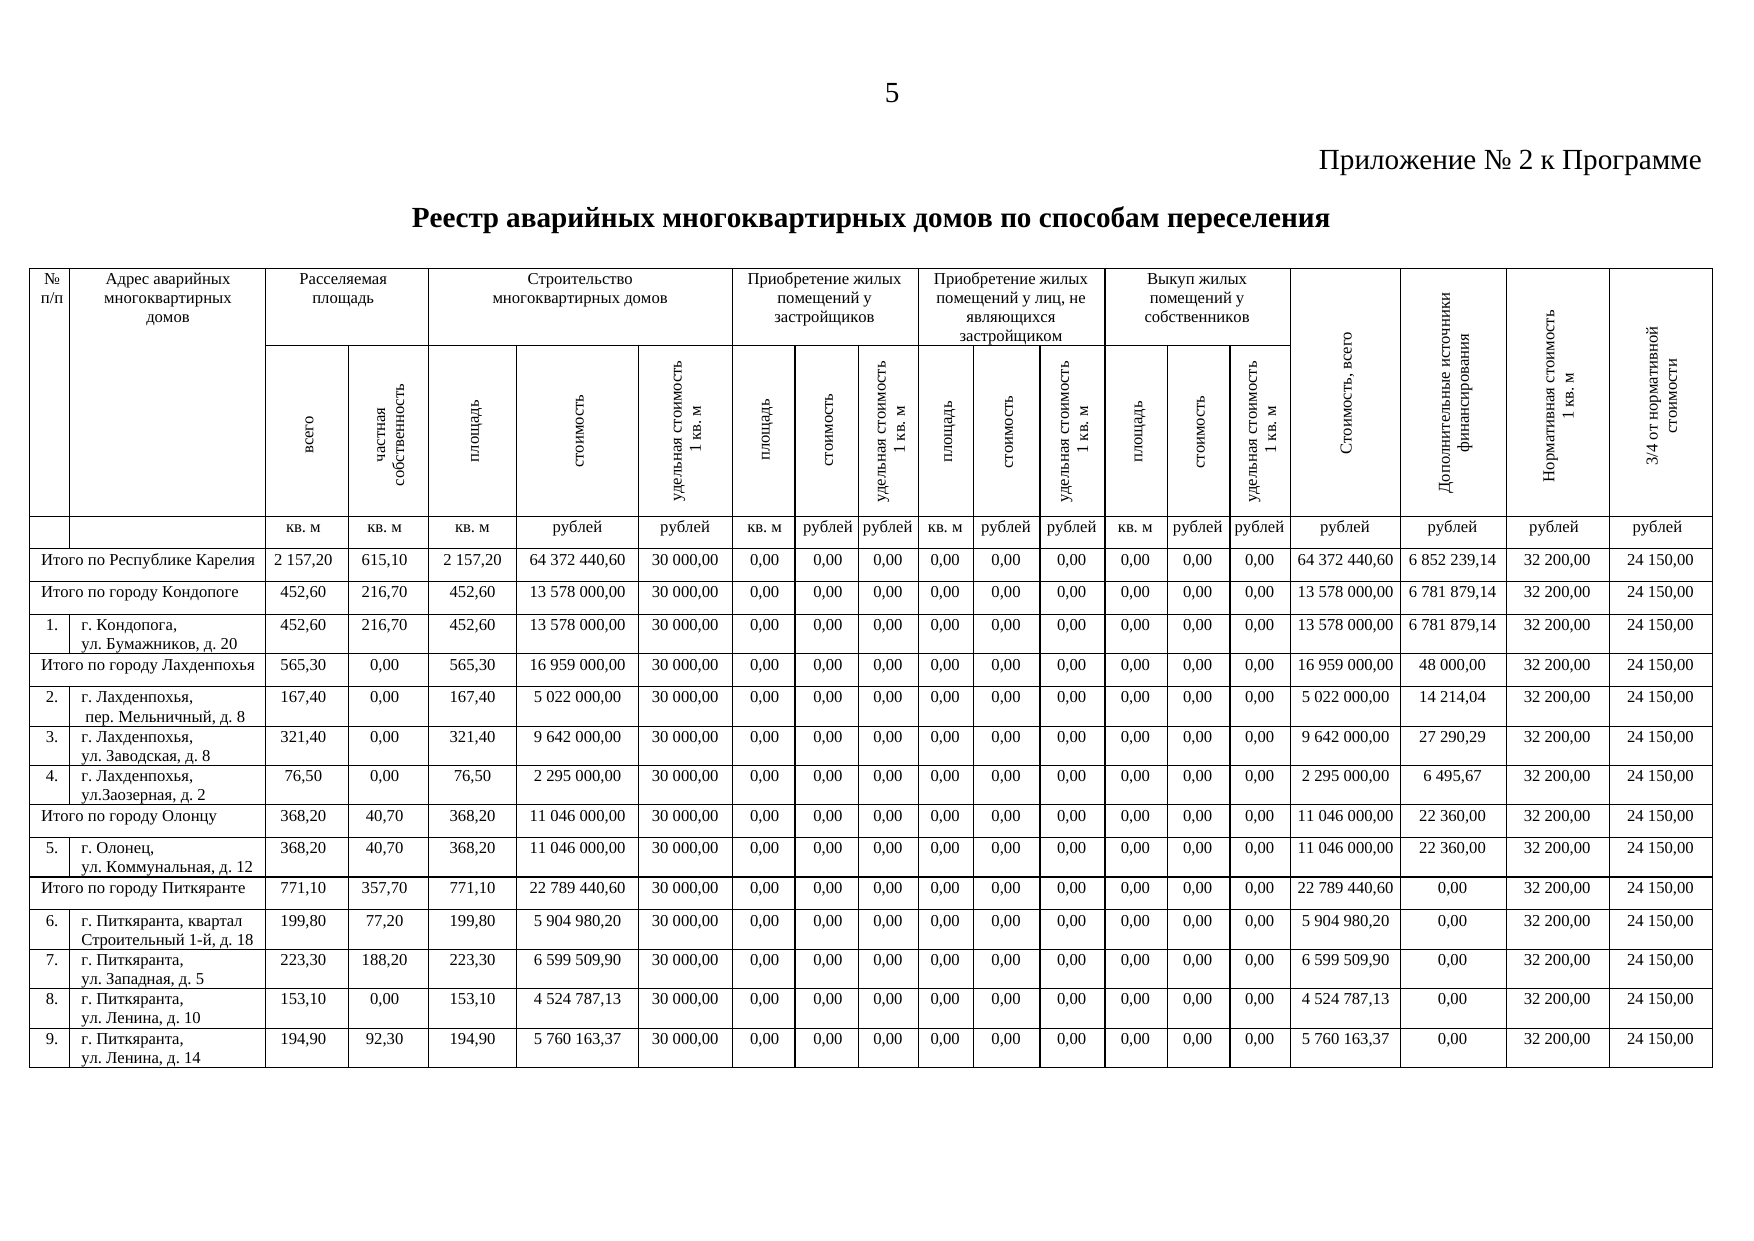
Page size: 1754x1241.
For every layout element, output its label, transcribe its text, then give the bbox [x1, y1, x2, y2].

table_cell 0,00 [1041, 910, 1104, 949]
table_cell 0,00 [1231, 687, 1290, 726]
table_cell 24 150,00 [1610, 766, 1712, 804]
table_header Нормативная стоимость 1 кв. м [1507, 269, 1609, 516]
table_cell 8. [30, 989, 69, 1027]
table_cell г. Питкяранта, ул. Западная, д. 5 [70, 950, 265, 988]
table_cell 32 200,00 [1507, 549, 1609, 581]
table_cell 0,00 [796, 582, 858, 614]
table_cell 0,00 [859, 878, 918, 909]
table_cell 5 760 163,37 [517, 1029, 638, 1067]
table_cell 24 150,00 [1610, 989, 1712, 1027]
table_cell 0,00 [1231, 582, 1290, 614]
table_cell площадь [733, 346, 794, 516]
table_cell 0,00 [1106, 687, 1167, 726]
table_cell 0,00 [1168, 989, 1229, 1027]
table_cell 0,00 [859, 1029, 918, 1067]
table_cell 0,00 [859, 989, 918, 1027]
table_cell 0,00 [1168, 549, 1229, 581]
table_cell Реестр аварийных многоквартирных домов по способам переселения [30, 176, 1713, 234]
table_cell 0,00 [1106, 910, 1167, 949]
table_cell 0,00 [974, 582, 1039, 614]
table_cell 0,00 [733, 1029, 794, 1067]
table_cell 24 150,00 [1610, 549, 1712, 581]
table_cell 0,00 [859, 805, 918, 837]
table_header Адрес аварийных многоквартирных домов [70, 269, 265, 516]
table_cell 2 157,20 [266, 549, 348, 581]
table_cell 64 372 440,60 [517, 549, 638, 581]
table_cell 30 000,00 [639, 910, 732, 949]
table_cell 0,00 [1106, 878, 1167, 909]
table_cell 188,20 [349, 950, 428, 988]
table_cell 0,00 [733, 654, 794, 686]
table_cell г. Питкяранта, ул. Ленина, д. 10 [70, 989, 265, 1027]
table_cell 30 000,00 [639, 950, 732, 988]
table_cell 0,00 [1106, 727, 1167, 765]
table_cell 40,70 [349, 805, 428, 837]
table_cell 30 000,00 [639, 878, 732, 909]
table_cell стоимость [796, 346, 858, 516]
table_cell 24 150,00 [1610, 910, 1712, 949]
table_cell 0,00 [1041, 805, 1104, 837]
table_cell площадь [919, 346, 973, 516]
table_cell кв. м [919, 517, 973, 548]
table_cell 30 000,00 [639, 615, 732, 653]
table_cell 6 599 509,90 [517, 950, 638, 988]
table_cell 0,00 [1231, 878, 1290, 909]
table_cell 0,00 [1401, 1029, 1506, 1067]
table_cell 9 642 000,00 [517, 727, 638, 765]
table_cell рублей [1291, 517, 1400, 548]
table_cell 30 000,00 [639, 727, 732, 765]
table_cell 0,00 [1106, 1029, 1167, 1067]
table_cell 32 200,00 [1507, 582, 1609, 614]
table_cell стоимость [1168, 346, 1229, 516]
table_cell 32 200,00 [1507, 910, 1609, 949]
table_cell 32 200,00 [1507, 727, 1609, 765]
table_cell 216,70 [349, 582, 428, 614]
table_cell 194,90 [266, 1029, 348, 1067]
table_cell 0,00 [733, 687, 794, 726]
table_cell 5. [30, 838, 69, 876]
table_cell 32 200,00 [1507, 687, 1609, 726]
table_cell 0,00 [349, 766, 428, 804]
table_cell 0,00 [1106, 950, 1167, 988]
table_cell 11 046 000,00 [517, 805, 638, 837]
table_cell 0,00 [1401, 989, 1506, 1027]
table_cell 24 150,00 [1610, 687, 1712, 726]
table_cell 0,00 [1041, 838, 1104, 876]
table_cell [30, 517, 69, 548]
table_cell 0,00 [1041, 950, 1104, 988]
table_cell 0,00 [1168, 727, 1229, 765]
table_cell 216,70 [349, 615, 428, 653]
table_cell 3. [30, 727, 69, 765]
table_cell 223,30 [266, 950, 348, 988]
table_cell 76,50 [266, 766, 348, 804]
table_cell 77,20 [349, 910, 428, 949]
table_cell 0,00 [974, 727, 1039, 765]
table_cell 0,00 [1041, 687, 1104, 726]
table_cell 30 000,00 [639, 582, 732, 614]
table_cell стоимость [517, 346, 638, 516]
table_cell 0,00 [1041, 549, 1104, 581]
table_cell 0,00 [1168, 687, 1229, 726]
table_cell 153,10 [266, 989, 348, 1027]
table_cell 357,70 [349, 878, 428, 909]
table_cell 0,00 [1106, 766, 1167, 804]
table_cell 0,00 [796, 950, 858, 988]
table_cell 0,00 [1168, 838, 1229, 876]
table_cell 0,00 [974, 615, 1039, 653]
table_cell 0,00 [859, 766, 918, 804]
table_cell 7. [30, 950, 69, 988]
table_cell 0,00 [974, 805, 1039, 837]
table_cell рублей [1610, 517, 1712, 548]
table_cell 27 290,29 [1401, 727, 1506, 765]
table_cell 368,20 [429, 805, 516, 837]
table_cell 11 046 000,00 [517, 838, 638, 876]
table_cell Итого по городу Питкяранте [30, 878, 265, 909]
table_cell 0,00 [1168, 878, 1229, 909]
table_cell 194,90 [429, 1029, 516, 1067]
table_cell 0,00 [733, 549, 794, 581]
table_cell 0,00 [919, 910, 973, 949]
table_cell 24 150,00 [1610, 615, 1712, 653]
table_cell 0,00 [1041, 878, 1104, 909]
table_cell 30 000,00 [639, 549, 732, 581]
table_cell 0,00 [796, 615, 858, 653]
table_cell 0,00 [859, 727, 918, 765]
table_cell 5 022 000,00 [517, 687, 638, 726]
table_cell г. Лахденпохья, пер. Мельничный, д. 8 [70, 687, 265, 726]
table_cell 0,00 [796, 989, 858, 1027]
table_cell 153,10 [429, 989, 516, 1027]
table_cell 13 578 000,00 [517, 582, 638, 614]
table_cell 0,00 [349, 727, 428, 765]
table_cell 0,00 [1106, 654, 1167, 686]
table_header Приложение № 2 к Программе [30, 142, 1713, 176]
table_cell г. Лахденпохья, ул. Заводская, д. 8 [70, 727, 265, 765]
table_cell кв. м [1106, 517, 1167, 548]
table_cell Итого по городу Олонцу [30, 805, 265, 837]
table_cell 368,20 [266, 838, 348, 876]
table_cell 0,00 [859, 950, 918, 988]
table_cell 0,00 [1168, 766, 1229, 804]
table_cell 0,00 [1401, 878, 1506, 909]
table_header 3/4 от нормативной стоимости [1610, 269, 1712, 516]
table_cell 0,00 [1231, 654, 1290, 686]
table_cell рублей [1231, 517, 1290, 548]
table_cell 32 200,00 [1507, 805, 1609, 837]
table_header Выкуп жилых помещений у собственников [1106, 269, 1290, 345]
table_cell 0,00 [1168, 582, 1229, 614]
table_cell 0,00 [859, 687, 918, 726]
table_cell 0,00 [1041, 1029, 1104, 1067]
table_cell 24 150,00 [1610, 838, 1712, 876]
table_cell 6 495,67 [1401, 766, 1506, 804]
table_cell 32 200,00 [1507, 838, 1609, 876]
table_cell 771,10 [429, 878, 516, 909]
table_cell 0,00 [974, 950, 1039, 988]
table_cell 0,00 [1231, 615, 1290, 653]
table_cell 14 214,04 [1401, 687, 1506, 726]
table_cell [70, 517, 265, 548]
table_cell 0,00 [733, 838, 794, 876]
table_cell 0,00 [733, 950, 794, 988]
table_cell 0,00 [859, 615, 918, 653]
table_cell 0,00 [919, 582, 973, 614]
table_cell 9 642 000,00 [1291, 727, 1400, 765]
table_cell 0,00 [974, 654, 1039, 686]
table_cell 199,80 [429, 910, 516, 949]
table_cell 0,00 [859, 549, 918, 581]
table_cell 452,60 [266, 582, 348, 614]
table_cell 0,00 [859, 910, 918, 949]
table_cell 11 046 000,00 [1291, 838, 1400, 876]
table_cell рублей [796, 517, 858, 548]
table_cell 13 578 000,00 [517, 615, 638, 653]
table_cell рублей [859, 517, 918, 548]
table_cell 0,00 [974, 989, 1039, 1027]
table_cell 30 000,00 [639, 838, 732, 876]
table_cell 199,80 [266, 910, 348, 949]
table_cell 0,00 [1231, 989, 1290, 1027]
table_cell 0,00 [1231, 838, 1290, 876]
table_header Приобретение жилых помещений у лиц, не являющихся застройщиком [919, 269, 1104, 345]
table_cell 0,00 [974, 1029, 1039, 1067]
table_cell 2. [30, 687, 69, 726]
table_cell 1. [30, 615, 69, 653]
table_cell 32 200,00 [1507, 654, 1609, 686]
table_cell 0,00 [919, 989, 973, 1027]
table_cell 24 150,00 [1610, 582, 1712, 614]
table_cell 11 046 000,00 [1291, 805, 1400, 837]
table_cell 223,30 [429, 950, 516, 988]
table_cell 0,00 [796, 805, 858, 837]
table_cell 0,00 [1106, 615, 1167, 653]
table_cell 0,00 [919, 838, 973, 876]
table_cell 0,00 [1231, 950, 1290, 988]
table_cell г. Питкяранта, квартал Строительный 1-й, д. 18 [70, 910, 265, 949]
table_cell 167,40 [429, 687, 516, 726]
table_cell 2 157,20 [429, 549, 516, 581]
table_cell 0,00 [1231, 1029, 1290, 1067]
table_cell 0,00 [1231, 805, 1290, 837]
table_cell 0,00 [919, 805, 973, 837]
table_cell 13 578 000,00 [1291, 615, 1400, 653]
table_cell рублей [517, 517, 638, 548]
table_cell 0,00 [1041, 582, 1104, 614]
table_cell 6 599 509,90 [1291, 950, 1400, 988]
table_cell 0,00 [733, 989, 794, 1027]
table_cell 0,00 [974, 910, 1039, 949]
table_cell 0,00 [974, 878, 1039, 909]
table_cell 0,00 [1106, 838, 1167, 876]
table_cell рублей [1041, 517, 1104, 548]
table_cell 0,00 [796, 549, 858, 581]
table_cell 92,30 [349, 1029, 428, 1067]
table_cell 0,00 [796, 1029, 858, 1067]
table_cell Итого по городу Лахденпохья [30, 654, 265, 686]
table_cell 0,00 [733, 582, 794, 614]
table_cell 0,00 [1041, 989, 1104, 1027]
table_cell г. Олонец, ул. Коммунальная, д. 12 [70, 838, 265, 876]
table_cell 13 578 000,00 [1291, 582, 1400, 614]
table_cell 32 200,00 [1507, 615, 1609, 653]
table_cell 24 150,00 [1610, 727, 1712, 765]
table_cell 452,60 [429, 615, 516, 653]
table_cell 32 200,00 [1507, 1029, 1609, 1067]
table_cell 0,00 [733, 878, 794, 909]
table_cell 16 959 000,00 [1291, 654, 1400, 686]
table_cell 24 150,00 [1610, 654, 1712, 686]
table_cell стоимость [974, 346, 1039, 516]
table_cell 452,60 [429, 582, 516, 614]
table_cell 0,00 [859, 582, 918, 614]
table_cell рублей [1401, 517, 1506, 548]
table_cell 22 360,00 [1401, 805, 1506, 837]
table_cell кв. м [429, 517, 516, 548]
table_cell 16 959 000,00 [517, 654, 638, 686]
table_cell Итого по Республике Карелия [30, 549, 265, 581]
table_cell 0,00 [796, 838, 858, 876]
table_cell 0,00 [796, 654, 858, 686]
table_header Приобретение жилых помещений у застройщиков [733, 269, 918, 345]
table_cell 0,00 [919, 950, 973, 988]
table_cell 0,00 [1041, 766, 1104, 804]
table_cell 0,00 [733, 766, 794, 804]
table_cell 0,00 [1168, 615, 1229, 653]
table_cell 0,00 [919, 878, 973, 909]
table_cell 615,10 [349, 549, 428, 581]
table_cell 0,00 [1401, 950, 1506, 988]
table_cell 0,00 [1041, 727, 1104, 765]
table_cell 48 000,00 [1401, 654, 1506, 686]
table_cell площадь [429, 346, 516, 516]
table_cell 2 295 000,00 [1291, 766, 1400, 804]
table_cell частная собственность [349, 346, 428, 516]
table_cell 30 000,00 [639, 766, 732, 804]
table_cell 0,00 [733, 910, 794, 949]
table_cell рублей [1168, 517, 1229, 548]
table_cell 5 022 000,00 [1291, 687, 1400, 726]
table_cell рублей [974, 517, 1039, 548]
table_cell 24 150,00 [1610, 1029, 1712, 1067]
table_cell 0,00 [1168, 1029, 1229, 1067]
table_cell 0,00 [349, 687, 428, 726]
table_cell 24 150,00 [1610, 805, 1712, 837]
table_cell 0,00 [1168, 910, 1229, 949]
table_cell 5 904 980,20 [517, 910, 638, 949]
table_cell 0,00 [1106, 582, 1167, 614]
table_cell 30 000,00 [639, 687, 732, 726]
table_cell 0,00 [974, 687, 1039, 726]
table_cell 0,00 [1231, 727, 1290, 765]
table_cell 0,00 [1168, 805, 1229, 837]
table_cell удельная стоимость 1 кв. м [859, 346, 918, 516]
table_cell 0,00 [796, 687, 858, 726]
table_cell Итого по городу Кондопоге [30, 582, 265, 614]
table_cell 452,60 [266, 615, 348, 653]
table_cell 6. [30, 910, 69, 949]
table_cell 0,00 [1041, 615, 1104, 653]
table_cell г. Кондопога, ул. Бумажников, д. 20 [70, 615, 265, 653]
table_cell 0,00 [1106, 805, 1167, 837]
table_cell 0,00 [349, 654, 428, 686]
table_cell 4 524 787,13 [1291, 989, 1400, 1027]
table_cell 76,50 [429, 766, 516, 804]
table_cell 4. [30, 766, 69, 804]
table_header Стоимость, всего [1291, 269, 1400, 516]
table_cell 321,40 [266, 727, 348, 765]
table_cell 321,40 [429, 727, 516, 765]
table_cell 24 150,00 [1610, 950, 1712, 988]
table_cell 0,00 [919, 687, 973, 726]
table_cell 22 789 440,60 [517, 878, 638, 909]
table_cell 0,00 [919, 549, 973, 581]
table_cell 0,00 [1231, 766, 1290, 804]
table_cell 30 000,00 [639, 1029, 732, 1067]
table_cell 24 150,00 [1610, 878, 1712, 909]
table_cell 32 200,00 [1507, 950, 1609, 988]
table_cell 6 852 239,14 [1401, 549, 1506, 581]
table_cell 30 000,00 [639, 989, 732, 1027]
table_cell 0,00 [919, 1029, 973, 1067]
table_cell 368,20 [429, 838, 516, 876]
table_cell 32 200,00 [1507, 878, 1609, 909]
table_cell всего [266, 346, 348, 516]
table_cell 6 781 879,14 [1401, 582, 1506, 614]
table_cell 0,00 [1041, 654, 1104, 686]
table_cell 32 200,00 [1507, 766, 1609, 804]
table_cell 9. [30, 1029, 69, 1067]
table_cell 22 789 440,60 [1291, 878, 1400, 909]
table_cell 167,40 [266, 687, 348, 726]
table_cell г. Питкяранта, ул. Ленина, д. 14 [70, 1029, 265, 1067]
table_cell 0,00 [1401, 910, 1506, 949]
table_cell 0,00 [796, 878, 858, 909]
table_cell 0,00 [349, 989, 428, 1027]
table_cell 0,00 [919, 727, 973, 765]
table_cell 565,30 [266, 654, 348, 686]
table_cell 0,00 [1106, 549, 1167, 581]
table_cell 4 524 787,13 [517, 989, 638, 1027]
table_cell 0,00 [796, 910, 858, 949]
table_cell 771,10 [266, 878, 348, 909]
table_cell г. Лахденпохья, ул.Заозерная, д. 2 [70, 766, 265, 804]
table_cell 0,00 [974, 838, 1039, 876]
table_cell рублей [639, 517, 732, 548]
table_cell 368,20 [266, 805, 348, 837]
table_cell 6 781 879,14 [1401, 615, 1506, 653]
table_cell 30 000,00 [639, 654, 732, 686]
table_cell 22 360,00 [1401, 838, 1506, 876]
table_cell 5 760 163,37 [1291, 1029, 1400, 1067]
table_cell кв. м [733, 517, 794, 548]
table_cell 40,70 [349, 838, 428, 876]
table_cell 0,00 [796, 727, 858, 765]
table_cell 0,00 [1106, 989, 1167, 1027]
table_cell площадь [1106, 346, 1167, 516]
table_cell 5 904 980,20 [1291, 910, 1400, 949]
table_cell 0,00 [919, 766, 973, 804]
table_cell 2 295 000,00 [517, 766, 638, 804]
table_header № п/п [30, 269, 69, 516]
table_header Расселяемая площадь [266, 269, 428, 345]
table_cell 0,00 [1231, 910, 1290, 949]
table_cell 0,00 [733, 727, 794, 765]
table_cell 0,00 [1168, 950, 1229, 988]
table_cell 32 200,00 [1507, 989, 1609, 1027]
table_cell 0,00 [974, 766, 1039, 804]
table_cell 0,00 [733, 805, 794, 837]
table_cell 0,00 [796, 766, 858, 804]
table_cell 0,00 [733, 615, 794, 653]
table_cell 0,00 [1231, 549, 1290, 581]
table_cell рублей [1507, 517, 1609, 548]
table_cell удельная стоимость 1 кв. м [639, 346, 732, 516]
table_cell 0,00 [919, 615, 973, 653]
table_cell 64 372 440,60 [1291, 549, 1400, 581]
table_cell 0,00 [859, 838, 918, 876]
table_cell 0,00 [974, 549, 1039, 581]
table_header Строительство многоквартирных домов [429, 269, 732, 345]
table_header Дополнительные источники финансирования [1401, 269, 1506, 516]
table_cell 30 000,00 [639, 805, 732, 837]
table_cell удельная стоимость 1 кв. м [1041, 346, 1104, 516]
table_cell 0,00 [859, 654, 918, 686]
table_cell 0,00 [919, 654, 973, 686]
table_cell удельная стоимость 1 кв. м [1231, 346, 1290, 516]
table_cell кв. м [349, 517, 428, 548]
table_cell кв. м [266, 517, 348, 548]
table_cell 0,00 [1168, 654, 1229, 686]
table_cell 565,30 [429, 654, 516, 686]
